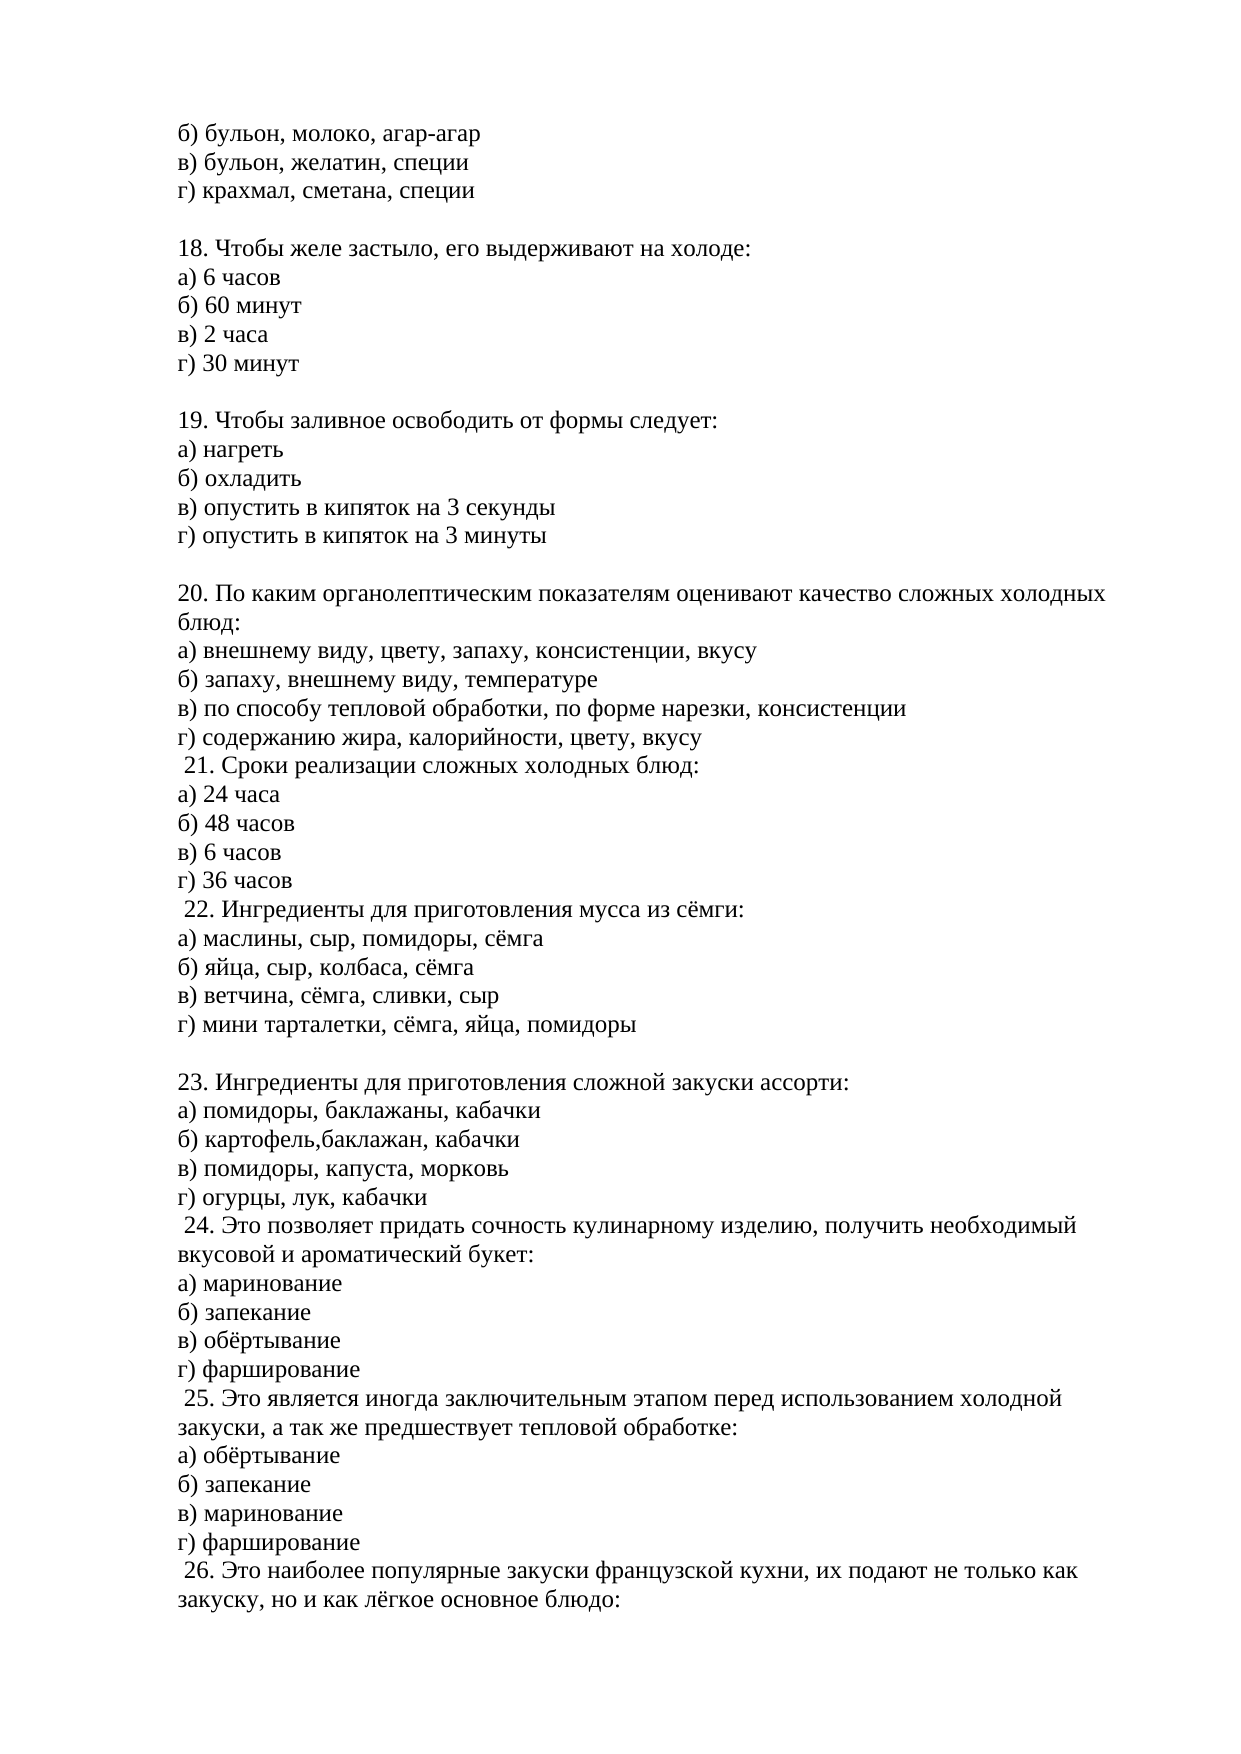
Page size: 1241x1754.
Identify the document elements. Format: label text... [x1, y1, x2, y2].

text а) 24 часа [177, 779, 1152, 808]
text г) опустить в кипяток на 3 минуты [177, 521, 1152, 549]
text 19. Чтобы заливное освободить от формы следует: [177, 406, 1152, 434]
text 25. Это является иногда заключительным этапом перед использованием холодной закуски, а так же предшествует тепловой обработке: [177, 1383, 1152, 1441]
text б) охладить [177, 463, 1152, 492]
text а) 6 часов [177, 262, 1152, 291]
text г) огурцы, лук, кабачки [177, 1182, 1152, 1211]
text 22. Ингредиенты для приготовления мусса из сёмги: [177, 894, 1152, 923]
text г) крахмал, сметана, специи [177, 176, 1152, 204]
text в) ветчина, сёмга, сливки, сыр [177, 981, 1152, 1009]
text в) бульон, желатин, специи [177, 147, 1152, 176]
text а) обёртывание [177, 1441, 1152, 1469]
text г) 36 часов [177, 866, 1152, 894]
text 18. Чтобы желе застыло, его выдерживают на холоде: [177, 233, 1152, 262]
text а) помидоры, баклажаны, кабачки [177, 1096, 1152, 1124]
text а) маслины, сыр, помидоры, сёмга [177, 923, 1152, 952]
text в) 2 часа [177, 319, 1152, 348]
text б) 48 часов [177, 808, 1152, 837]
text г) 30 минут [177, 348, 1152, 377]
text 24. Это позволяет придать сочность кулинарному изделию, получить необходимый вкусовой и ароматический букет: [177, 1211, 1152, 1268]
text 23. Ингредиенты для приготовления сложной закуски ассорти: [177, 1067, 1152, 1096]
text б) запаху, внешнему виду, температуре [177, 664, 1152, 693]
text б) картофель,баклажан, кабачки [177, 1124, 1152, 1153]
text 26. Это наиболее популярные закуски французской кухни, их подают не только как закуску, но и как лёгкое основное блюдо: [177, 1556, 1152, 1613]
text г) фарширование [177, 1527, 1152, 1556]
text а) нагреть [177, 434, 1152, 463]
text г) содержанию жира, калорийности, цвету, вкусу [177, 722, 1152, 751]
text 21. Сроки реализации сложных холодных блюд: [177, 751, 1152, 779]
text б) 60 минут [177, 291, 1152, 319]
text в) по способу тепловой обработки, по форме нарезки, консистенции [177, 693, 1152, 722]
text а) внешнему виду, цвету, запаху, консистенции, вкусу [177, 636, 1152, 664]
text в) маринование [177, 1498, 1152, 1527]
text в) опустить в кипяток на 3 секунды [177, 492, 1152, 521]
text б) бульон, молоко, агар-агар [177, 118, 1152, 147]
text б) запекание [177, 1469, 1152, 1498]
text а) маринование [177, 1268, 1152, 1297]
text 20. По каким органолептическим показателям оценивают качество сложных холодных блюд: [177, 578, 1152, 636]
text б) яйца, сыр, колбаса, сёмга [177, 952, 1152, 981]
text в) 6 часов [177, 837, 1152, 866]
text в) обёртывание [177, 1326, 1152, 1354]
text г) фарширование [177, 1354, 1152, 1383]
text в) помидоры, капуста, морковь [177, 1153, 1152, 1182]
text б) запекание [177, 1297, 1152, 1326]
text г) мини тарталетки, сёмга, яйца, помидоры [177, 1009, 1152, 1038]
